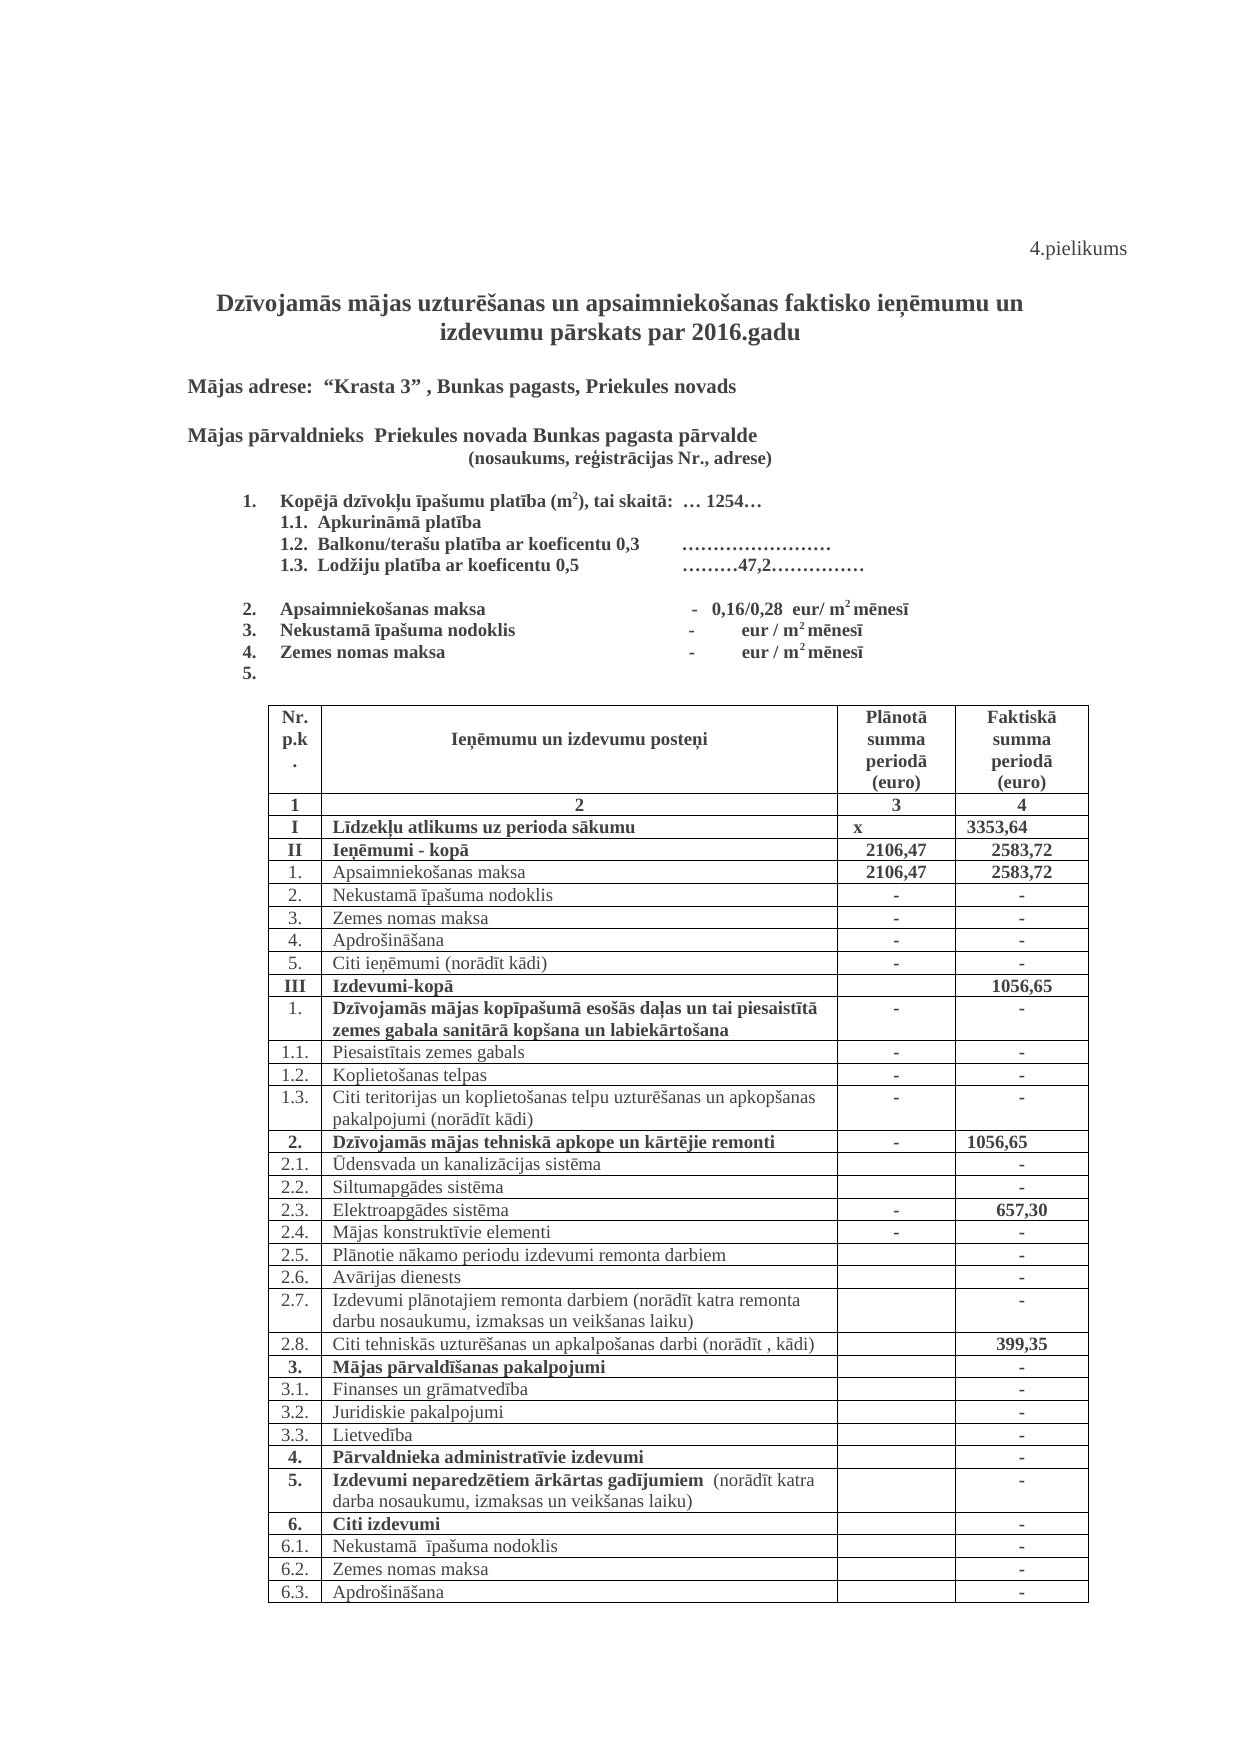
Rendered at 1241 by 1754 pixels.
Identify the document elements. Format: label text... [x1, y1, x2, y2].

table_cell [838, 1356, 955, 1377]
table_cell Apdrošināšana [322, 1581, 837, 1602]
list Nekustamā īpašuma nodoklis - eur / m2 mēnesī [242, 619, 1053, 641]
table_cell 1056,65 [956, 975, 1088, 996]
table_cell - [956, 929, 1088, 951]
table_cell Plānotie nākamo periodu izdevumi remonta darbiem [322, 1244, 837, 1265]
table_cell 3353,64 [956, 816, 1088, 838]
table_cell Nekustamā īpašuma nodoklis [322, 1535, 837, 1557]
table_cell - [838, 1041, 955, 1063]
table_cell - [956, 1153, 1088, 1175]
table_cell [838, 1244, 955, 1265]
table_cell - [838, 1131, 955, 1152]
table_cell Siltumapgādes sistēma [322, 1176, 837, 1197]
list Kopējā dzīvokļu īpašumu platība (m2), tai skaitā: … 1254… [242, 490, 1053, 511]
table_cell I [269, 816, 321, 838]
table_cell 1.1. [269, 1041, 321, 1063]
table_cell 4 [956, 794, 1088, 815]
text Mājas adrese: “Krasta 3” , Bunkas pagasts, Priekules novads [187, 374, 1053, 398]
table_cell 2.8. [269, 1333, 321, 1354]
table_header Ieņēmumu un izdevumu posteņi [322, 706, 837, 793]
table_cell Līdzekļu atlikums uz perioda sākumu [322, 816, 837, 838]
table_cell 4. [269, 1446, 321, 1468]
table_cell Izdevumi plānotajiem remonta darbiem (norādīt katra remonta darbu nosaukumu, izmaksas un veikšanas laiku) [322, 1289, 837, 1332]
table_cell Lietvedība [322, 1424, 837, 1445]
table_cell - [838, 884, 955, 906]
table_cell - [838, 929, 955, 951]
text 4.pielikums [187, 236, 1132, 288]
table_cell Citi izdevumi [322, 1513, 837, 1534]
table_cell 2.4. [269, 1221, 321, 1243]
table_cell [838, 1446, 955, 1468]
table_cell - [956, 1064, 1088, 1085]
table_cell 657,30 [956, 1199, 1088, 1220]
table_cell 1. [269, 997, 321, 1040]
table_cell 1 [269, 794, 321, 815]
table_cell II [269, 839, 321, 860]
table_cell 5. [269, 1469, 321, 1512]
table_cell 2106,47 [838, 861, 955, 883]
table_cell 4. [269, 929, 321, 951]
table_cell [838, 1401, 955, 1422]
table_cell 399,35 [956, 1333, 1088, 1354]
table_cell [838, 1469, 955, 1512]
table_cell Nekustamā īpašuma nodoklis [322, 884, 837, 906]
table_cell - [956, 1244, 1088, 1265]
table_cell - [838, 1221, 955, 1243]
table_cell 5. [269, 952, 321, 973]
table_cell - [956, 907, 1088, 928]
table_cell 3.3. [269, 1424, 321, 1445]
table_cell 2.2. [269, 1176, 321, 1197]
table_cell [838, 1558, 955, 1579]
table_cell Apdrošināšana [322, 929, 837, 951]
table_cell 2.1. [269, 1153, 321, 1175]
table_cell 3.2. [269, 1401, 321, 1422]
table_cell - [956, 884, 1088, 906]
table_cell 6. [269, 1513, 321, 1534]
table_cell Ieņēmumi - kopā [322, 839, 837, 860]
table_cell [838, 975, 955, 996]
table_cell Juridiskie pakalpojumi [322, 1401, 837, 1422]
table_cell - [956, 1041, 1088, 1063]
table_cell [838, 1176, 955, 1197]
table_cell - [956, 1513, 1088, 1534]
table_cell 2583,72 [956, 861, 1088, 883]
table_cell 2106,47 [838, 839, 955, 860]
table_cell Izdevumi-kopā [322, 975, 837, 996]
table_cell - [956, 1446, 1088, 1468]
table_cell [838, 1581, 955, 1602]
table_cell 2.3. [269, 1199, 321, 1220]
list Apkurināmā platība [280, 511, 1053, 533]
table_cell Finanses un grāmatvedība [322, 1378, 837, 1400]
table_cell Dzīvojamās mājas kopīpašumā esošās daļas un tai piesaistītā zemes gabala sanitārā kopšana un labiekārtošana [322, 997, 837, 1040]
table_cell 2.6. [269, 1266, 321, 1288]
table_cell - [956, 997, 1088, 1040]
table_cell [838, 1266, 955, 1288]
table_cell Piesaistītais zemes gabals [322, 1041, 837, 1063]
table_cell Ūdensvada un kanalizācijas sistēma [322, 1153, 837, 1175]
table_cell 3. [269, 907, 321, 928]
table_cell - [956, 1289, 1088, 1332]
list Zemes nomas maksa - eur / m2 mēnesī [242, 641, 1053, 662]
table_cell [838, 1535, 955, 1557]
table_cell - [956, 1424, 1088, 1445]
table_cell Citi tehniskās uzturēšanas un apkalpošanas darbi (norādīt , kādi) [322, 1333, 837, 1354]
table_cell x [838, 816, 955, 838]
text Mājas pārvaldnieks Priekules novada Bunkas pagasta pārvalde [187, 422, 1053, 447]
table_cell - [956, 1266, 1088, 1288]
table_cell Mājas pārvaldīšanas pakalpojumi [322, 1356, 837, 1377]
table_cell - [838, 952, 955, 973]
table_cell Koplietošanas telpas [322, 1064, 837, 1085]
text Dzīvojamās mājas uzturēšanas un apsaimniekošanas faktisko ieņēmumu un izdevumu pārskats par 2016.gadu [187, 288, 1053, 346]
table_cell Pārvaldnieka administratīvie izdevumi [322, 1446, 837, 1468]
table_cell - [838, 1199, 955, 1220]
table_cell Avārijas dienests [322, 1266, 837, 1288]
table_cell 6.1. [269, 1535, 321, 1557]
table_cell 2583,72 [956, 839, 1088, 860]
table_cell [838, 1153, 955, 1175]
table_header Plānotā summa periodā (euro) [838, 706, 955, 793]
table_cell - [956, 1378, 1088, 1400]
table_cell - [838, 1086, 955, 1129]
table_cell 2.5. [269, 1244, 321, 1265]
table_cell [838, 1289, 955, 1332]
table_cell 3 [838, 794, 955, 815]
table_cell 6.3. [269, 1581, 321, 1602]
table_cell 6.2. [269, 1558, 321, 1579]
table_cell [838, 1378, 955, 1400]
table_cell - [956, 1086, 1088, 1129]
table_cell - [956, 1221, 1088, 1243]
table_cell Zemes nomas maksa [322, 907, 837, 928]
table_cell Citi teritorijas un koplietošanas telpu uzturēšanas un apkopšanas pakalpojumi (norādīt kādi) [322, 1086, 837, 1129]
table_header Nr. p.k. [269, 706, 321, 793]
table_cell - [838, 997, 955, 1040]
table_cell - [956, 1469, 1088, 1512]
list Lodžiju platība ar koeficentu 0,5 ………47,2…………… [280, 554, 1053, 576]
table_cell - [956, 1401, 1088, 1422]
table_cell 2.7. [269, 1289, 321, 1332]
table_cell 3.1. [269, 1378, 321, 1400]
table_cell - [838, 1064, 955, 1085]
table_cell - [838, 907, 955, 928]
table_cell 1.3. [269, 1086, 321, 1129]
table_header Faktiskā summa periodā (euro) [956, 706, 1088, 793]
table_cell 1. [269, 861, 321, 883]
table_cell III [269, 975, 321, 996]
table_cell 2. [269, 884, 321, 906]
list Balkonu/terašu platība ar koeficentu 0,3 …………………… [280, 533, 1053, 554]
text (nosaukums, reģistrācijas Nr., adrese) [187, 447, 1053, 468]
table_cell Dzīvojamās mājas tehniskā apkope un kārtējie remonti [322, 1131, 837, 1152]
table_cell Elektroapgādes sistēma [322, 1199, 837, 1220]
table_cell - [956, 1356, 1088, 1377]
table_cell Izdevumi neparedzētiem ārkārtas gadījumiem (norādīt katra darba nosaukumu, izmaksas un veikšanas laiku) [322, 1469, 837, 1512]
table_cell - [956, 1558, 1088, 1579]
table_cell [838, 1333, 955, 1354]
table_cell - [956, 1176, 1088, 1197]
table_cell 2. [269, 1131, 321, 1152]
table_cell Zemes nomas maksa [322, 1558, 837, 1579]
table_cell 1056,65 [956, 1131, 1088, 1152]
table_cell Apsaimniekošanas maksa [322, 861, 837, 883]
table_cell - [956, 1581, 1088, 1602]
table_cell - [956, 1535, 1088, 1557]
table_cell Mājas konstruktīvie elementi [322, 1221, 837, 1243]
list Apsaimniekošanas maksa - 0,16/0,28 eur/ m2 mēnesī [242, 597, 1053, 619]
table_cell 2 [322, 794, 837, 815]
table_cell [838, 1424, 955, 1445]
table_cell Citi ieņēmumi (norādīt kādi) [322, 952, 837, 973]
table_cell 3. [269, 1356, 321, 1377]
table_cell - [956, 952, 1088, 973]
table_cell 1.2. [269, 1064, 321, 1085]
table_cell [838, 1513, 955, 1534]
